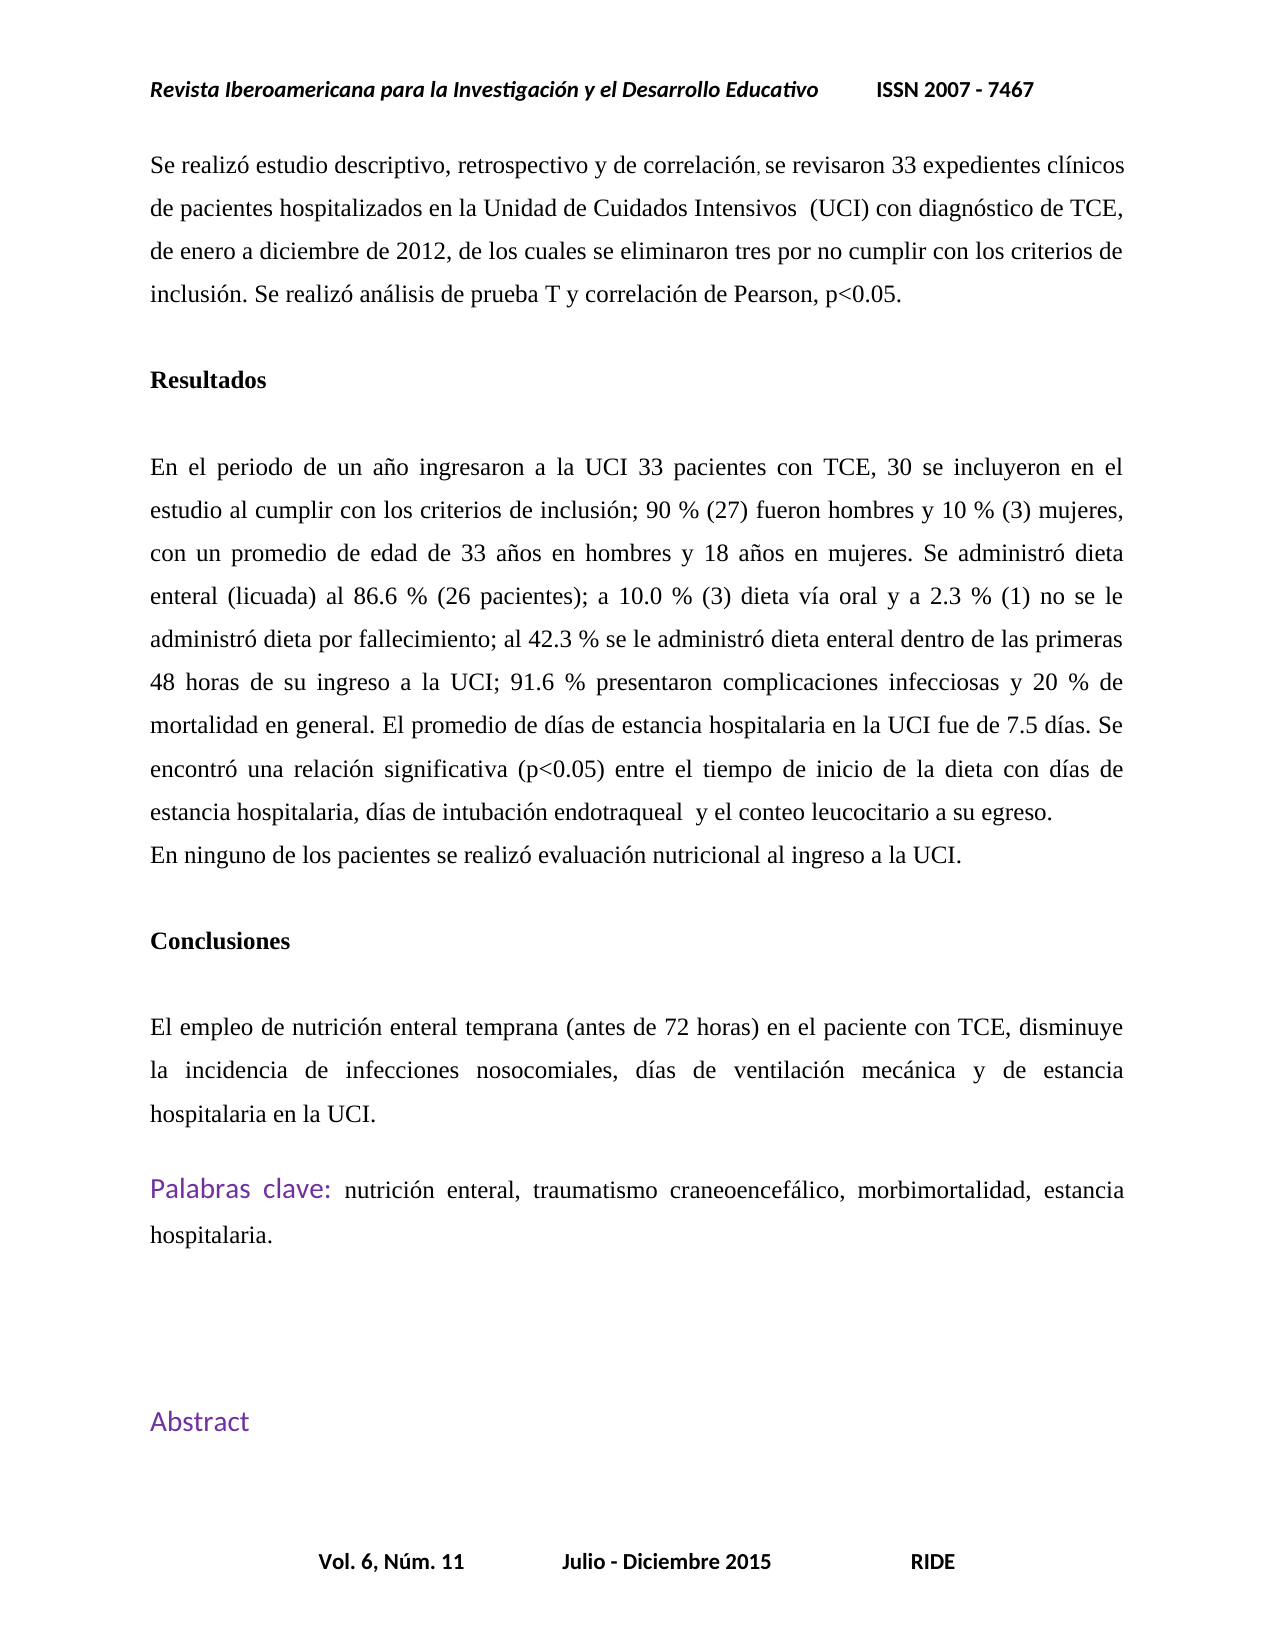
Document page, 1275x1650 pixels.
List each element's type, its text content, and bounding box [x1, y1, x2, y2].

text Abstract [150, 1403, 1125, 1439]
text En el periodo de un año ingresaron a la UCI 33 pacientes con TCE, 30 se incluyeron en el estudio al cumplir con los criterios de inclusión; 90 % (27) fueron hombres y 10 % (3) mujeres, con un promedio de edad de 33 años en hombres y 18 años en mujeres. Se administró dieta enteral (licuada) al 86.6 % (26 pacientes); a 10.0 % (3) dieta vía oral y a 2.3 % (1) no se le administró dieta por fallecimiento; al 42.3 % se le administró dieta enteral dentro de las primeras 48 horas de su ingreso a la UCI; 91.6 % presentaron complicaciones infecciosas y 20 % de mortalidad en general. El promedio de días de estancia hospitalaria en la UCI fue de 7.5 días. Se encontró una relación significativa (p<0.05) entre el tiempo de inicio de la dieta con días de estancia hospitalaria, días de intubación endotraqueal y el conteo leucocitario a su egreso. [150, 452, 1125, 826]
text El empleo de nutrición enteral temprana (antes de 72 horas) en el paciente con TCE, disminuye la incidencia de infecciones nosocomiales, días de ventilación mecánica y de estancia hospitalaria en la UCI. [150, 1012, 1125, 1127]
text Palabras clave: nutrición enteral, traumatismo craneoencefálico, morbimortalidad, estancia hospitalaria. [150, 1171, 1125, 1249]
text Conclusiones [150, 926, 1125, 955]
text En ninguno de los pacientes se realizó evaluación nutricional al ingreso a la UCI. [150, 840, 1125, 869]
text Resultados [150, 366, 1125, 394]
text Se realizó estudio descriptivo, retrospectivo y de correlación, se revisaron 33 expedientes clínicos de pacientes hospitalizados en la Unidad de Cuidados Intensivos (UCI) con diagnóstico de TCE, de enero a diciembre de 2012, de los cuales se eliminaron tres por no cumplir con los criterios de inclusión. Se realizó análisis de prueba T y correlación de Pearson, p<0.05. [150, 150, 1125, 308]
